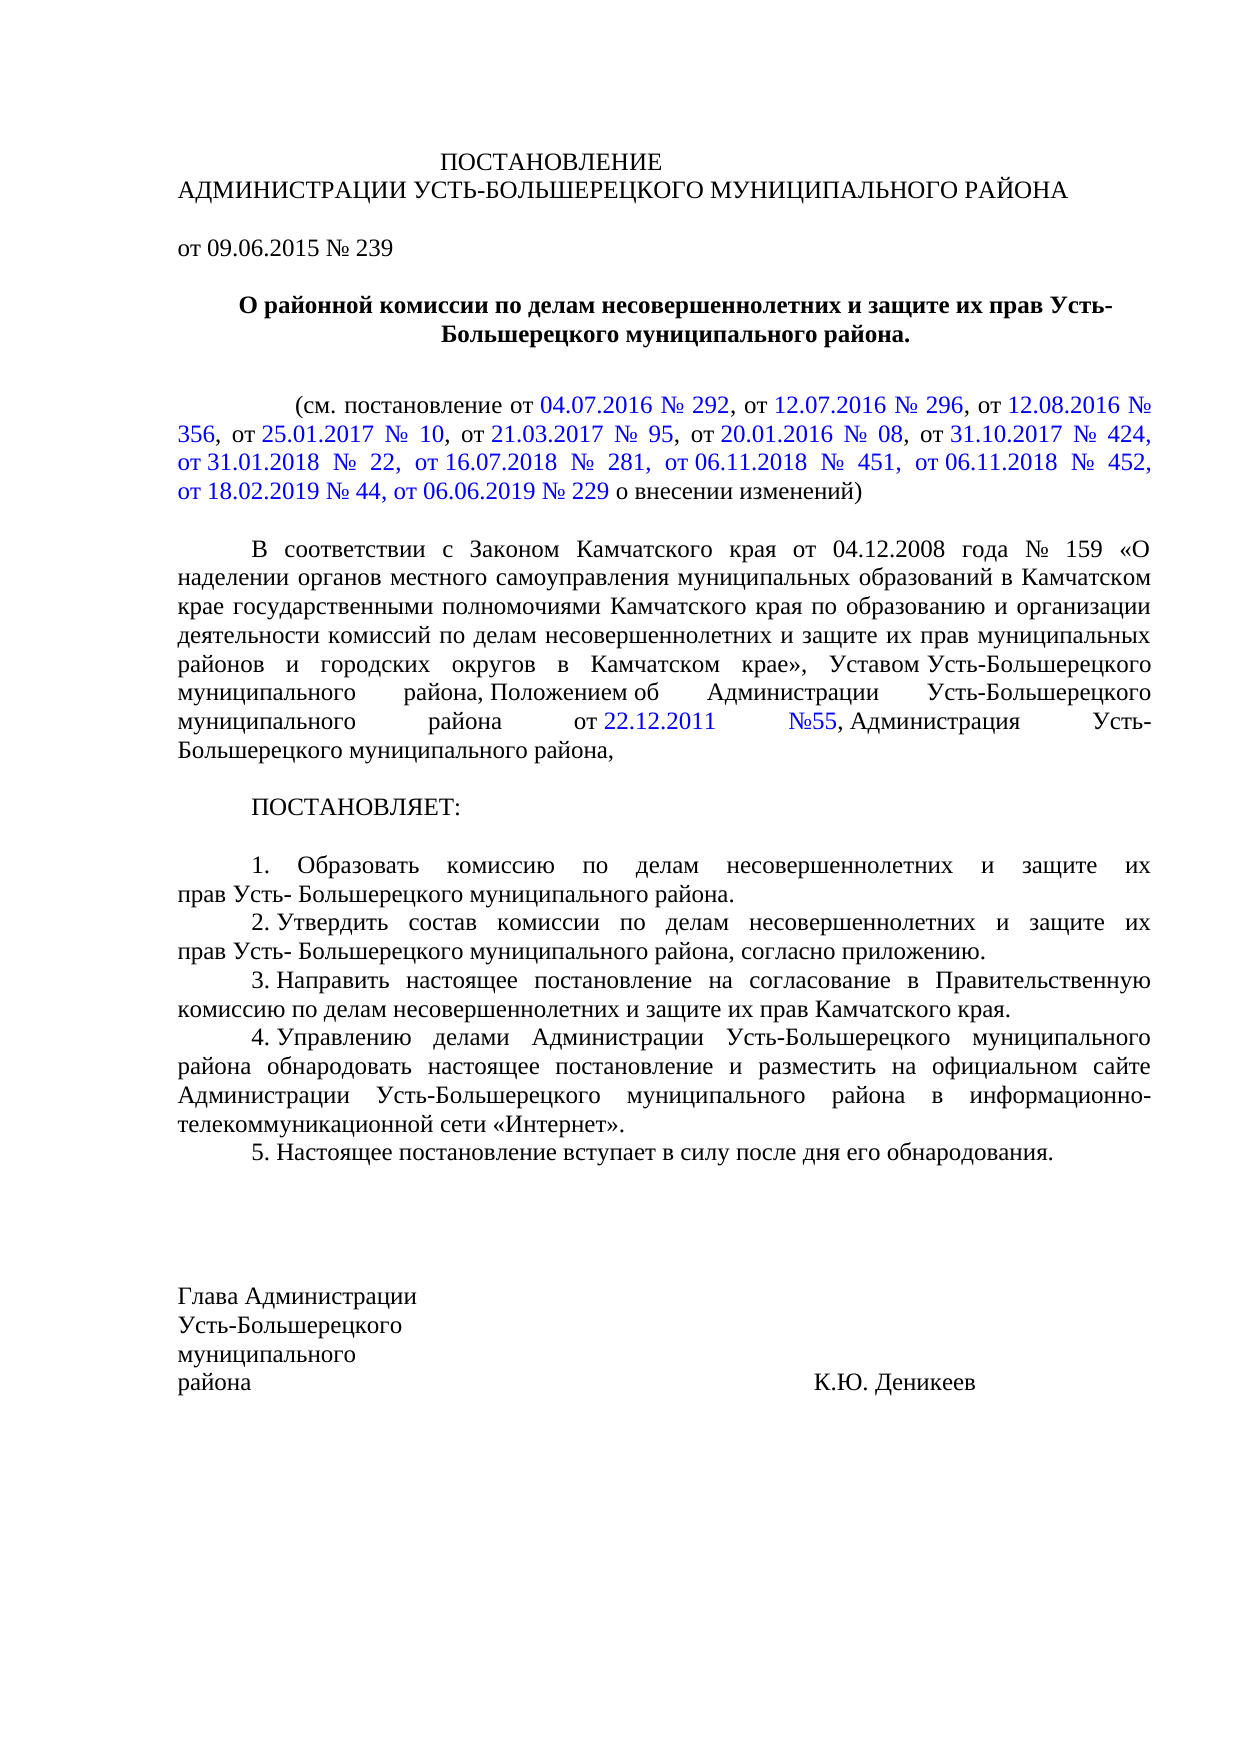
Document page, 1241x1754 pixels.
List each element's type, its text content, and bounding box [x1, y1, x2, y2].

text от 09.06.2015 № 239 [177, 233, 1152, 262]
text (см. постановление от 04.07.2016 № 292, от 12.07.2016 № 296, от 12.08.2016 № 356, от 25.01.2017 № 10, от 21.03.2017 № 95, от 20.01.2016 № 08, от 31.10.2017 № 424, от 31.01.2018 № 22, от 16.07.2018 № 281, от 06.11.2018 № 451, от 06.11.2018 № 452, от 18.02.2019 № 44, от 06.06.2019 № 229 о внесении изменений) [177, 390, 1152, 505]
text муниципального района К.Ю. Деникеев [177, 1339, 1152, 1396]
table_header О районной комиссии по делам несовершеннолетних и защите их прав Усть-Большерецкого муниципального района. [177, 291, 1174, 390]
text АДМИНИСТРАЦИИ УСТЬ-БОЛЬШЕРЕЦКОГО МУНИЦИПАЛЬНОГО РАЙОНА [177, 176, 1152, 204]
text ПОСТАНОВЛЕНИЕ [177, 118, 1152, 176]
text ПОСТАНОВЛЯЕТ: [177, 792, 1152, 821]
text 1. Образовать комиссию по делам несовершеннолетних и защите их прав Усть- Большерецкого муниципального района. [177, 850, 1152, 907]
text Глава Администрации [177, 1281, 1152, 1310]
text 5. Настоящее постановление вступает в силу после дня его обнародования. [177, 1137, 1152, 1166]
text 4. Управлению делами Администрации Усть-Большерецкого муниципального района обнародовать настоящее постановление и разместить на официальном сайте Администрации Усть-Большерецкого муниципального района в информационно-телекоммуникационной сети «Интернет». [177, 1022, 1152, 1137]
text 2. Утвердить состав комиссии по делам несовершеннолетних и защите их прав Усть- Большерецкого муниципального района, согласно приложению. [177, 907, 1152, 965]
text В соответствии с Законом Камчатского края от 04.12.2008 года № 159 «О наделении органов местного самоуправления муниципальных образований в Камчатском крае государственными полномочиями Камчатского края по образованию и организации деятельности комиссий по делам несовершеннолетних и защите их прав муниципальных районов и городских округов в Камчатском крае», Уставом Усть-Большерецкого муниципального района, Положением об Администрации Усть-Большерецкого муниципального района от 22.12.2011 №55, Администрация Усть-Большерецкого муниципального района, [177, 534, 1152, 764]
text Усть-Большерецкого [177, 1310, 1152, 1339]
text 3. Направить настоящее постановление на согласование в Правительственную комиссию по делам несовершеннолетних и защите их прав Камчатского края. [177, 965, 1152, 1022]
